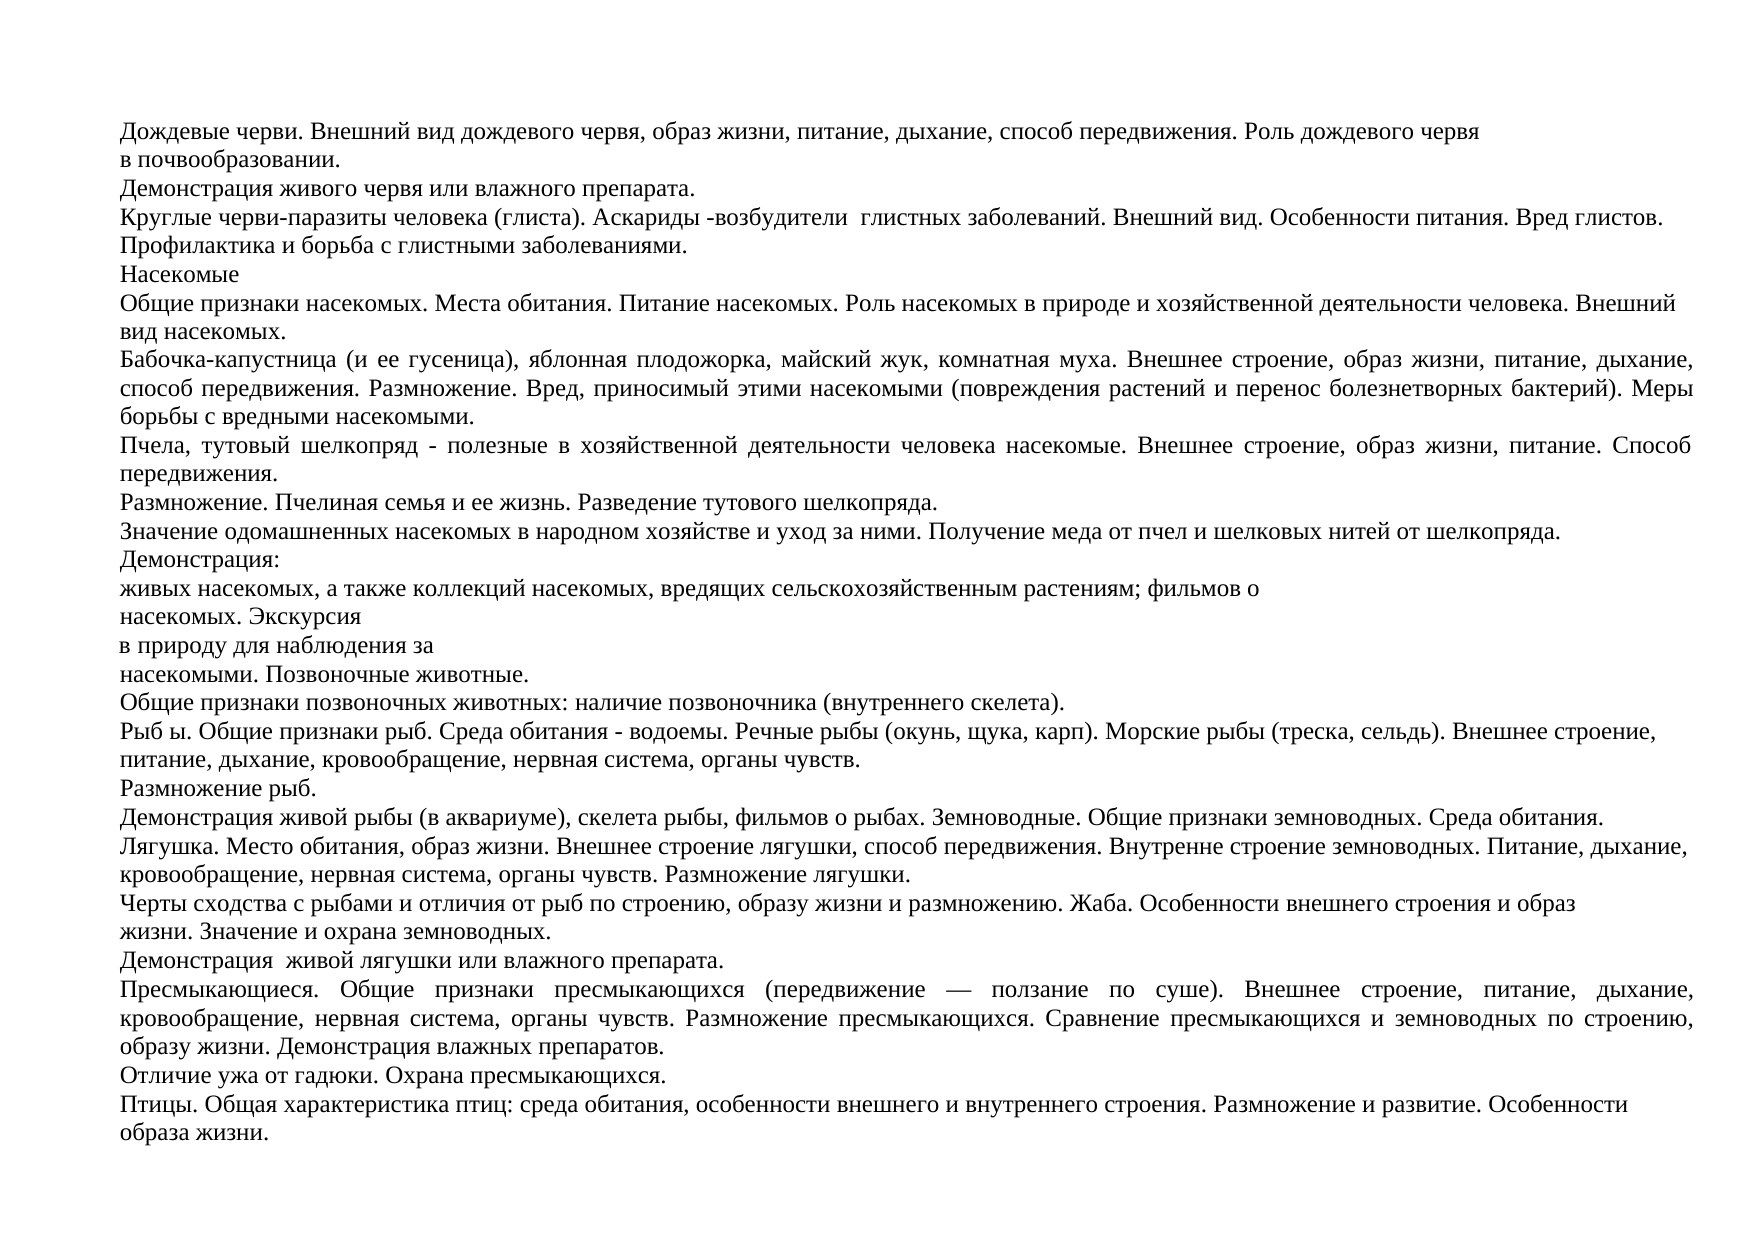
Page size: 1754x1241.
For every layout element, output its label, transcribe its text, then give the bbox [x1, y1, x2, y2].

text Круглые черви-паразиты человека (глиста). Аскариды -возбудители глистных заболеваний. Внешний вид. Особенности питания. Вред глистов. [119, 202, 1696, 231]
text Отличие ужа от гадюки. Охрана пресмыкающихся. [119, 1060, 1696, 1089]
list природу для наблюдения за насекомыми. Позвоночные животные. [119, 632, 577, 687]
text Рыб ы. Общие признаки рыб. Среда обитания - водоемы. Речные рыбы (окунь, щука, карп). Морские рыбы (треска, сельдь). Внешнее строение, питание, дыхание, кровообращение, нервная система, органы чувств. [119, 717, 1696, 773]
text Дождевые черви. Внешний вид дождевого червя, образ жизни, питание, дыхание, способ передвижения. Роль дождевого червя в почвообразовании. [119, 117, 1496, 173]
text Насекомые [119, 259, 1696, 288]
text Пчела, тутовый шелкопряд - полезные в хозяйственной деятельности человека насекомые. Внешнее строение, образ жизни, питание. Способ передвижения. [119, 431, 1694, 487]
text Демонстрация живой рыбы (в аквариуме), скелета рыбы, фильмов о рыбах. Земноводные. Общие признаки земноводных. Среда обитания. Лягушка. Место обитания, образ жизни. Внешнее строение лягушки, способ передвижения. Внутренне строение земноводных. Питание, дыхание, кровообращение, нервная система, органы чувств. Размножение лягушки. [119, 803, 1696, 888]
text Размножение. Пчелиная семья и ее жизнь. Разведение тутового шелкопряда. [119, 487, 1696, 516]
text Птицы. Общая характеристика птиц: среда обитания, особенности внешнего и внутреннего строения. Размножение и развитие. Особенности образа жизни. [119, 1090, 1694, 1146]
text Общие признаки позвоночных животных: наличие позвоночника (внутреннего скелета). [119, 687, 1696, 716]
text Общие признаки насекомых. Места обитания. Питание насекомых. Роль насекомых в природе и хозяйственной деятельности человека. Внешний вид насекомых. [119, 289, 1696, 345]
text Пресмыкающиеся. Общие признаки пресмыкающихся (передвижение — ползание по суше). Внешнее строение, питание, дыхание, кровообращение, нервная система, органы чувств. Размножение пресмыкающихся. Сравнение пресмыкающихся и земноводных по строению, образу жизни. Демонстрация влажных препаратов. [119, 975, 1696, 1060]
text живых насекомых, а также коллекций насекомых, вредящих сельскохозяйственным растениям; фильмов о насекомых. Экскурсия [119, 574, 1387, 630]
text Значение одомашненных насекомых в народном хозяйстве и уход за ними. Получение меда от пчел и шелковых нитей от шелкопряда. [119, 516, 1696, 544]
text Демонстрация: [119, 544, 1696, 573]
text Размножение рыб. [119, 773, 1696, 802]
text Бабочка-капустница (и ее гусеница), яблонная плодожорка, майский жук, комнатная муха. Внешнее строение, образ жизни, питание, дыхание, способ передвижения. Размножение. Вред, приносимый этими насекомыми (повреждения растений и перенос болезнетворных бактерий). Меры борьбы с вредными насекомыми. [119, 345, 1696, 429]
text Профилактика и борьба с глистными заболеваниями. [119, 231, 1696, 259]
text Демонстрация живого червя или влажного препарата. [119, 173, 1696, 202]
text Демонстрация живой лягушки или влажного препарата. [119, 945, 1696, 974]
text Черты сходства с рыбами и отличия от рыб по строению, образу жизни и размножению. Жаба. Особенности внешнего строения и образ жизни. Значение и охрана земноводных. [119, 889, 1654, 945]
